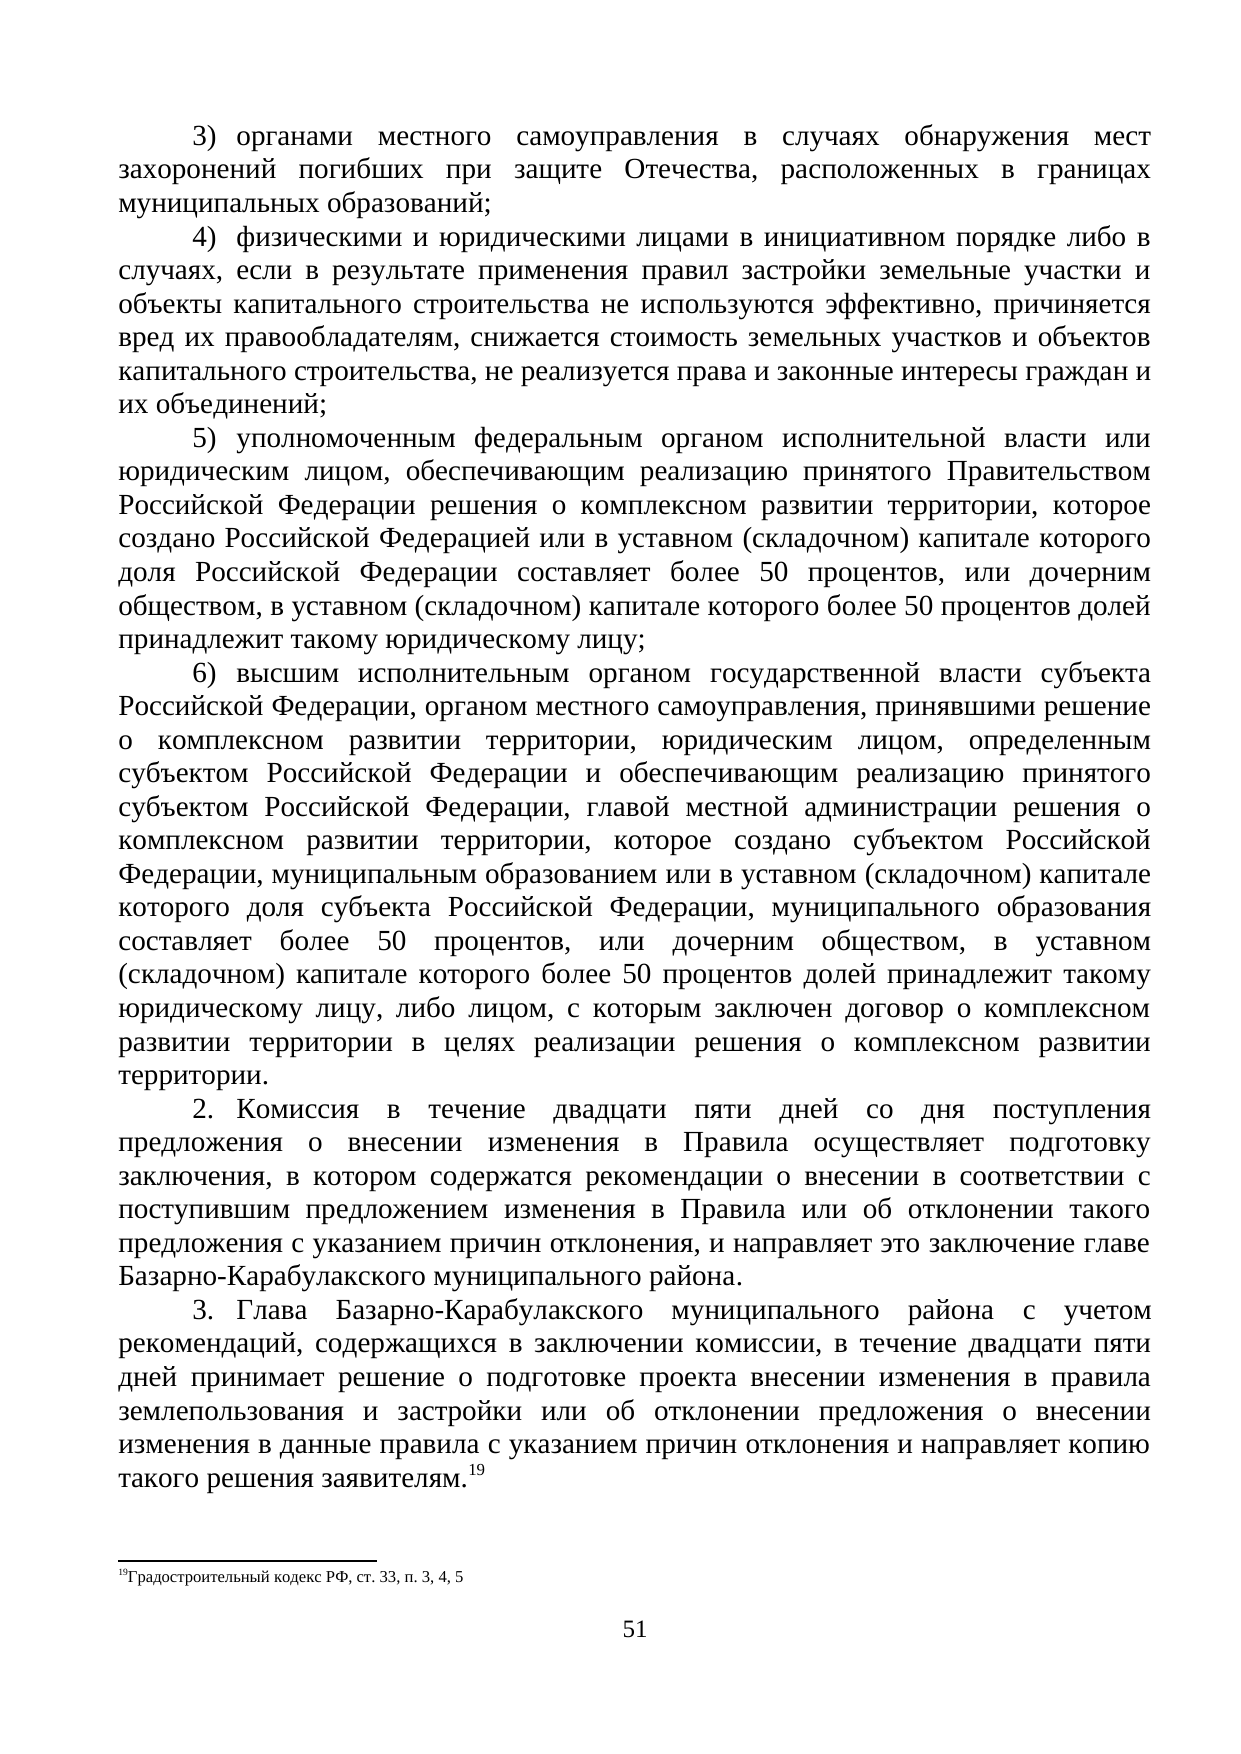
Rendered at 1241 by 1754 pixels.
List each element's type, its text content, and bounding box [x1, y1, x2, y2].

list Комиссия в течение двадцати пяти дней со дня поступления предложения о внесении изменения в Правила осуществляет подготовку заключения, в котором содержатся рекомендации о внесении в соответствии с поступившим предложением изменения в Правила или об отклонении такого предложения с указанием причин отклонения, и направляет это заключение главе Базарно-Карабулакского муниципального района. [118, 1091, 1152, 1292]
list уполномоченным федеральным органом исполнительной власти или юридическим лицом, обеспечивающим реализацию принятого Правительством Российской Федерации решения о комплексном развитии территории, которое создано Российской Федерацией или в уставном (складочном) капитале которого доля Российской Федерации составляет более 50 процентов, или дочерним обществом, в уставном (складочном) капитале которого более 50 процентов долей принадлежит такому юридическому лицу; [118, 420, 1152, 655]
list органами местного самоуправления в случаях обнаружения мест захоронений погибших при защите Отечества, расположенных в границах муниципальных образований; [118, 118, 1152, 219]
list высшим исполнительным органом государственной власти субъекта Российской Федерации, органом местного самоуправления, принявшими решение о комплексном развитии территории, юридическим лицом, определенным субъектом Российской Федерации и обеспечивающим реализацию принятого субъектом Российской Федерации, главой местной администрации решения о комплексном развитии территории, которое создано субъектом Российской Федерации, муниципальным образованием или в уставном (складочном) капитале которого доля субъекта Российской Федерации, муниципального образования составляет более 50 процентов, или дочерним обществом, в уставном (складочном) капитале которого более 50 процентов долей принадлежит такому юридическому лицу, либо лицом, с которым заключен договор о комплексном развитии территории в целях реализации решения о комплексном развитии территории. [118, 655, 1152, 1091]
list Глава Базарно-Карабулакского муниципального района с учетом рекомендаций, содержащихся в заключении комиссии, в течение двадцати пяти дней принимает решение о подготовке проекта внесении изменения в правила землепользования и застройки или об отклонении предложения о внесении изменения в данные правила с указанием причин отклонения и направляет копию такого решения заявителям. [118, 1292, 1152, 1493]
list физическими и юридическими лицами в инициативном порядке либо в случаях, если в результате применения правил застройки земельные участки и объекты капитального строительства не используются эффективно, причиняется вред их правообладателям, снижается стоимость земельных участков и объектов капитального строительства, не реализуется права и законные интересы граждан и их объединений; [118, 219, 1152, 420]
